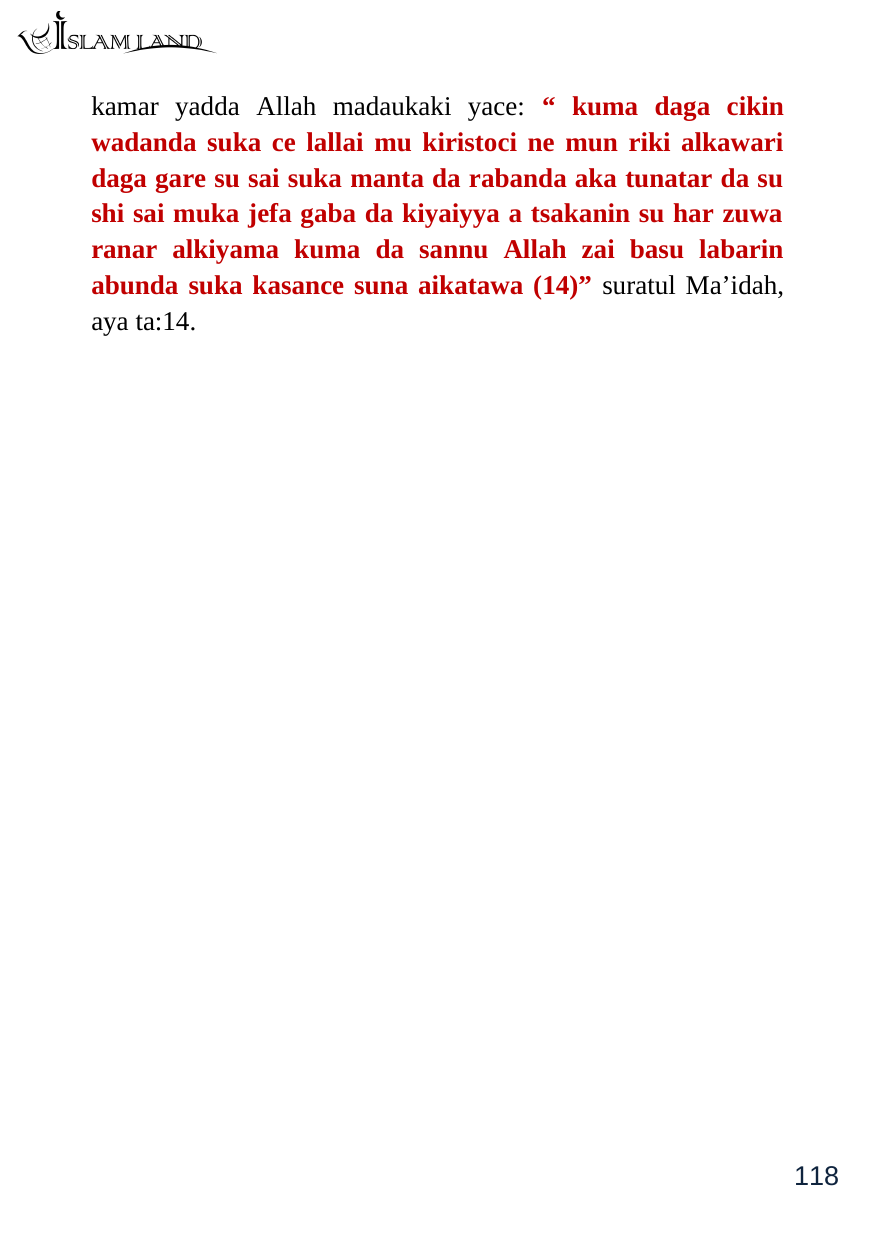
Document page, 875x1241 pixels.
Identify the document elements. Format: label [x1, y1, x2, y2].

picture [17, 11, 218, 54]
text [91, 90, 784, 336]
